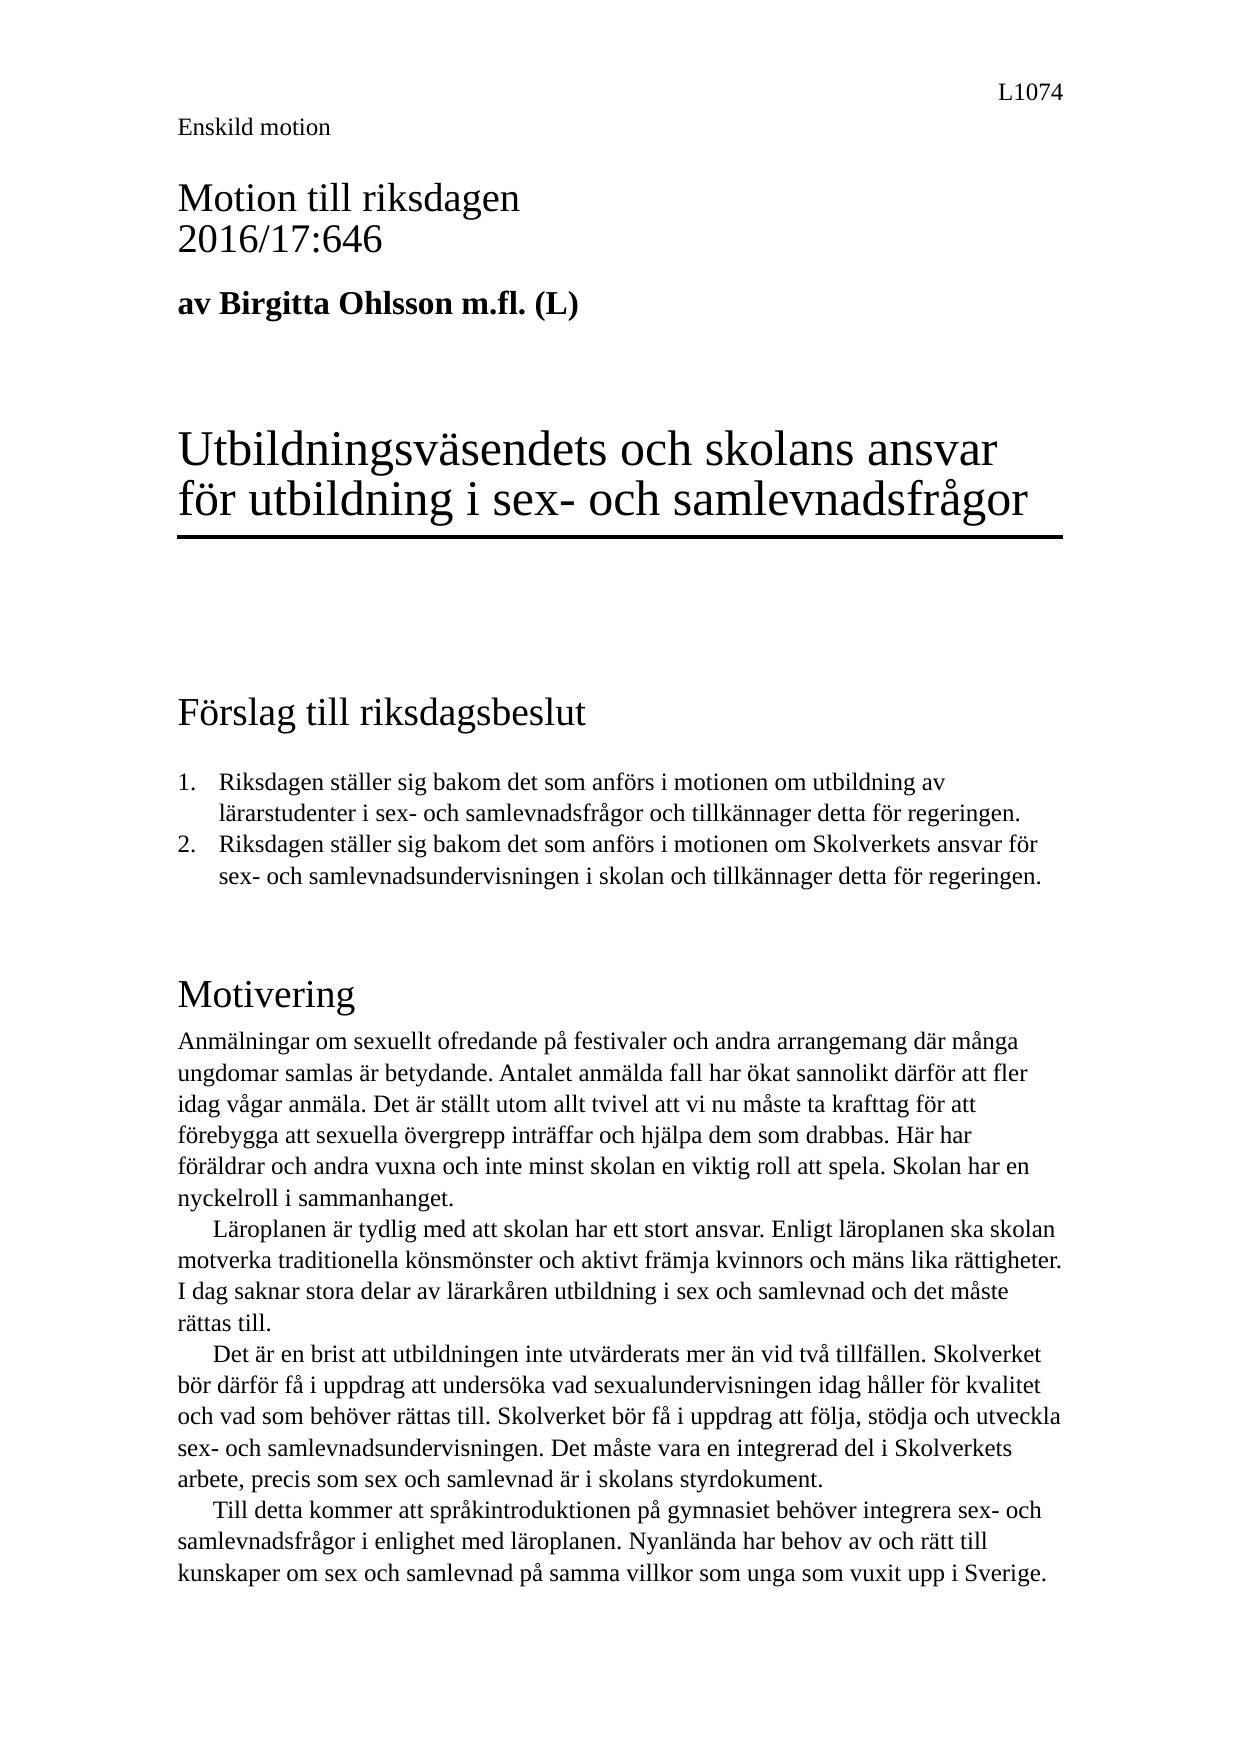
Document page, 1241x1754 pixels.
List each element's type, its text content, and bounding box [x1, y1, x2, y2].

text Till detta kommer att språkintroduktionen på gymnasiet behöver integrera sex- och samlevnadsfrågor i enlighet med läroplanen. Nyanlända har behov av och rätt till kunskaper om sex och samlevnad på samma villkor som unga som vuxit upp i Sverige. [177, 1493, 1063, 1586]
text Anmälningar om sexuellt ofredande på festivaler och andra arrangemang där många ungdomar samlas är betydande. Antalet anmälda fall har ökat sannolikt därför att fler idag vågar anmäla. Det är ställt utom allt tvivel att vi nu måste ta krafttag för att förebygga att sexuella övergrepp inträffar och hjälpa dem som drabbas. Här har föräldrar och andra vuxna och inte minst skolan en viktig roll att spela. Skolan har en nyckelroll i sammanhanget. [177, 1024, 1063, 1211]
text Det är en brist att utbildningen inte utvärderats mer än vid två tillfällen. Skolverket bör därför få i uppdrag att undersöka vad sexualundervisningen idag håller för kvalitet och vad som behöver rättas till. Skolverket bör få i uppdrag att följa, stödja och utveckla sex- och samlevnadsundervisningen. Det måste vara en integrerad del i Skolverkets arbete, precis som sex och samlevnad är i skolans styrdokument. [177, 1336, 1063, 1493]
subtitle Motivering [177, 975, 1063, 1016]
text Läroplanen är tydlig med att skolan har ett stort ansvar. Enligt läroplanen ska skolan motverka traditionella könsmönster och aktivt främja kvinnors och mäns lika rättigheter. I dag saknar stora delar av lärarkåren utbildning i sex och samlevnad och det måste rättas till. [177, 1211, 1063, 1336]
